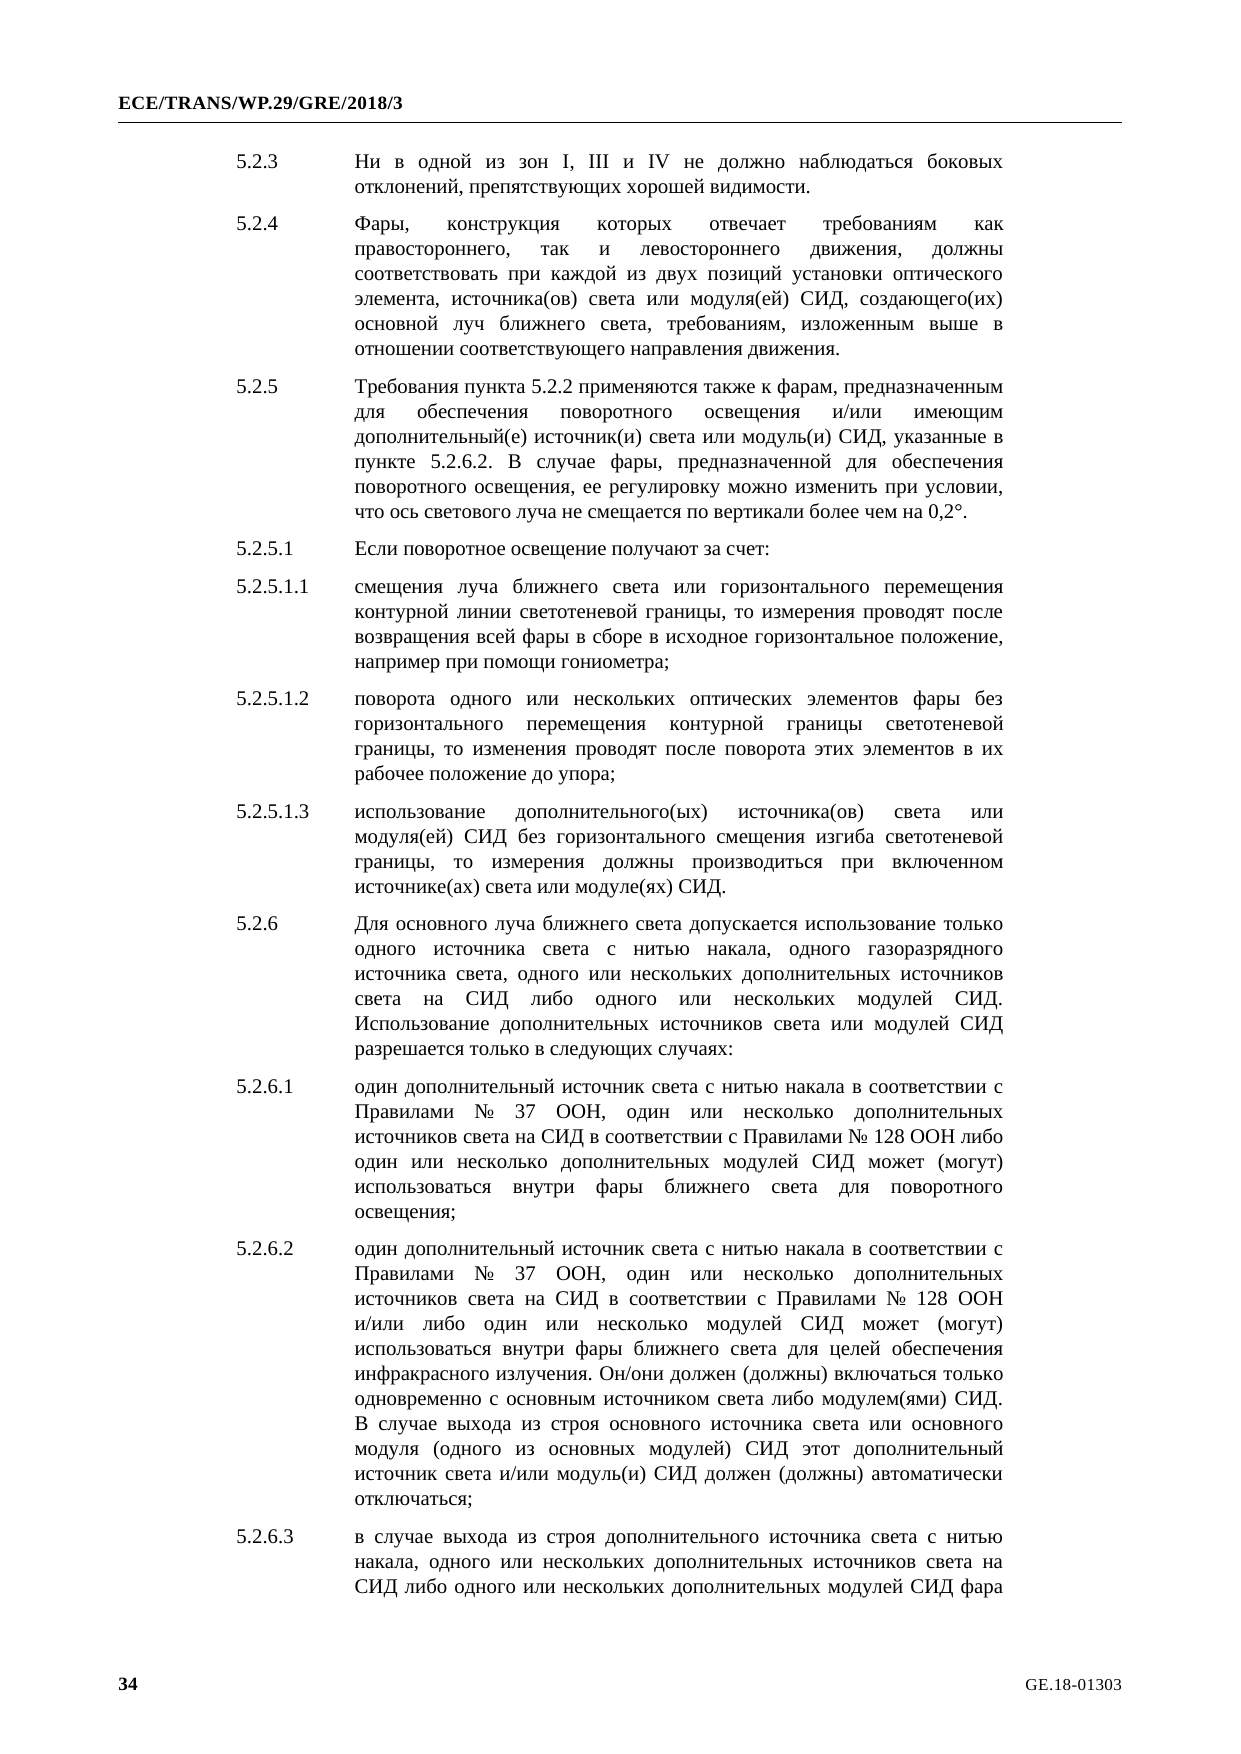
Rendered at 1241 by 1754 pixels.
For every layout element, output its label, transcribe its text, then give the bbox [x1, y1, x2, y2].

text 5.2.3 Ни в одной из зон I, III и IV не должно наблюдаться боковых отклонений, препятствующих хорошей видимости. [236, 148, 1004, 198]
text 5.2.5.1 Если поворотное освещение получают за счет: [236, 535, 1004, 560]
text 5.2.6 Для основного луча ближнего света допускается использование только одного источника света с нитью накала, одного газоразрядного источника света, одного или нескольких дополнительных источников света на СИД либо одного или нескольких модулей СИД. Использование дополнительных источников света или модулей СИД разрешается только в следующих случаях: [236, 910, 1004, 1060]
text 5.2.5.1.3 использование дополнительного(ых) источника(ов) света или модуля(ей) СИД без горизонтального смещения изгиба светотеневой границы, то измерения должны производиться при включенном источнике(ах) света или модуле(ях) СИД. [236, 798, 1004, 898]
text 5.2.5 Требования пункта 5.2.2 применяются также к фарам, предназначенным для обеспечения поворотного освещения и/или имеющим дополнительный(е) источник(и) света или модуль(и) СИД, указанные в пункте 5.2.6.2. В случае фары, предназначенной для обеспечения поворотного освещения, ее регулировку можно изменить при условии, что ось светового луча не смещается по вертикали более чем на 0,2°. [236, 373, 1004, 523]
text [236, 1523, 1004, 1598]
text 5.2.5.1.1 смещения луча ближнего света или горизонтального перемещения контурной линии светотеневой границы, то измерения проводят после возвращения всей фары в сборе в исходное горизонтальное положение, например при помощи гониометра; [236, 573, 1004, 673]
text 5.2.6.1 один дополнительный источник света с нитью накала в соответствии с Правилами № 37 ООН, один или несколько дополнительных источников света на СИД в соответствии с Правилами № 128 ООН либо один или несколько дополнительных модулей СИД может (могут) использоваться внутри фары ближнего света для поворотного освещения; [236, 1073, 1004, 1223]
text 5.2.4 Фары, конструкция которых отвечает требованиям как правостороннего, так и левостороннего движения, должны соответствовать при каждой из двух позиций установки оптического элемента, источника(ов) света или модуля(ей) СИД, создающего(их) основной луч ближнего света, требованиям, изложенным выше в отношении соответствующего направления движения. [236, 210, 1004, 360]
text 5.2.6.2 один дополнительный источник света с нитью накала в соответствии с Правилами № 37 ООН, один или несколько дополнительных источников света на СИД в соответствии с Правилами № 128 ООН и/или либо один или несколько модулей СИД может (могут) использоваться внутри фары ближнего света для целей обеспечения инфракрасного излучения. Он/они должен (должны) включаться только одновременно с основным источником света либо модулем(ями) СИД. В случае выхода из строя основного источника света или основного модуля (одного из основных модулей) СИД этот дополнительный источник света и/или модуль(и) СИД должен (должны) автоматически отключаться; [236, 1235, 1004, 1510]
text 5.2.5.1.2 поворота одного или нескольких оптических элементов фары без горизонтального перемещения контурной границы светотеневой границы, то изменения проводят после поворота этих элементов в их рабочее положение до упора; [236, 685, 1004, 785]
